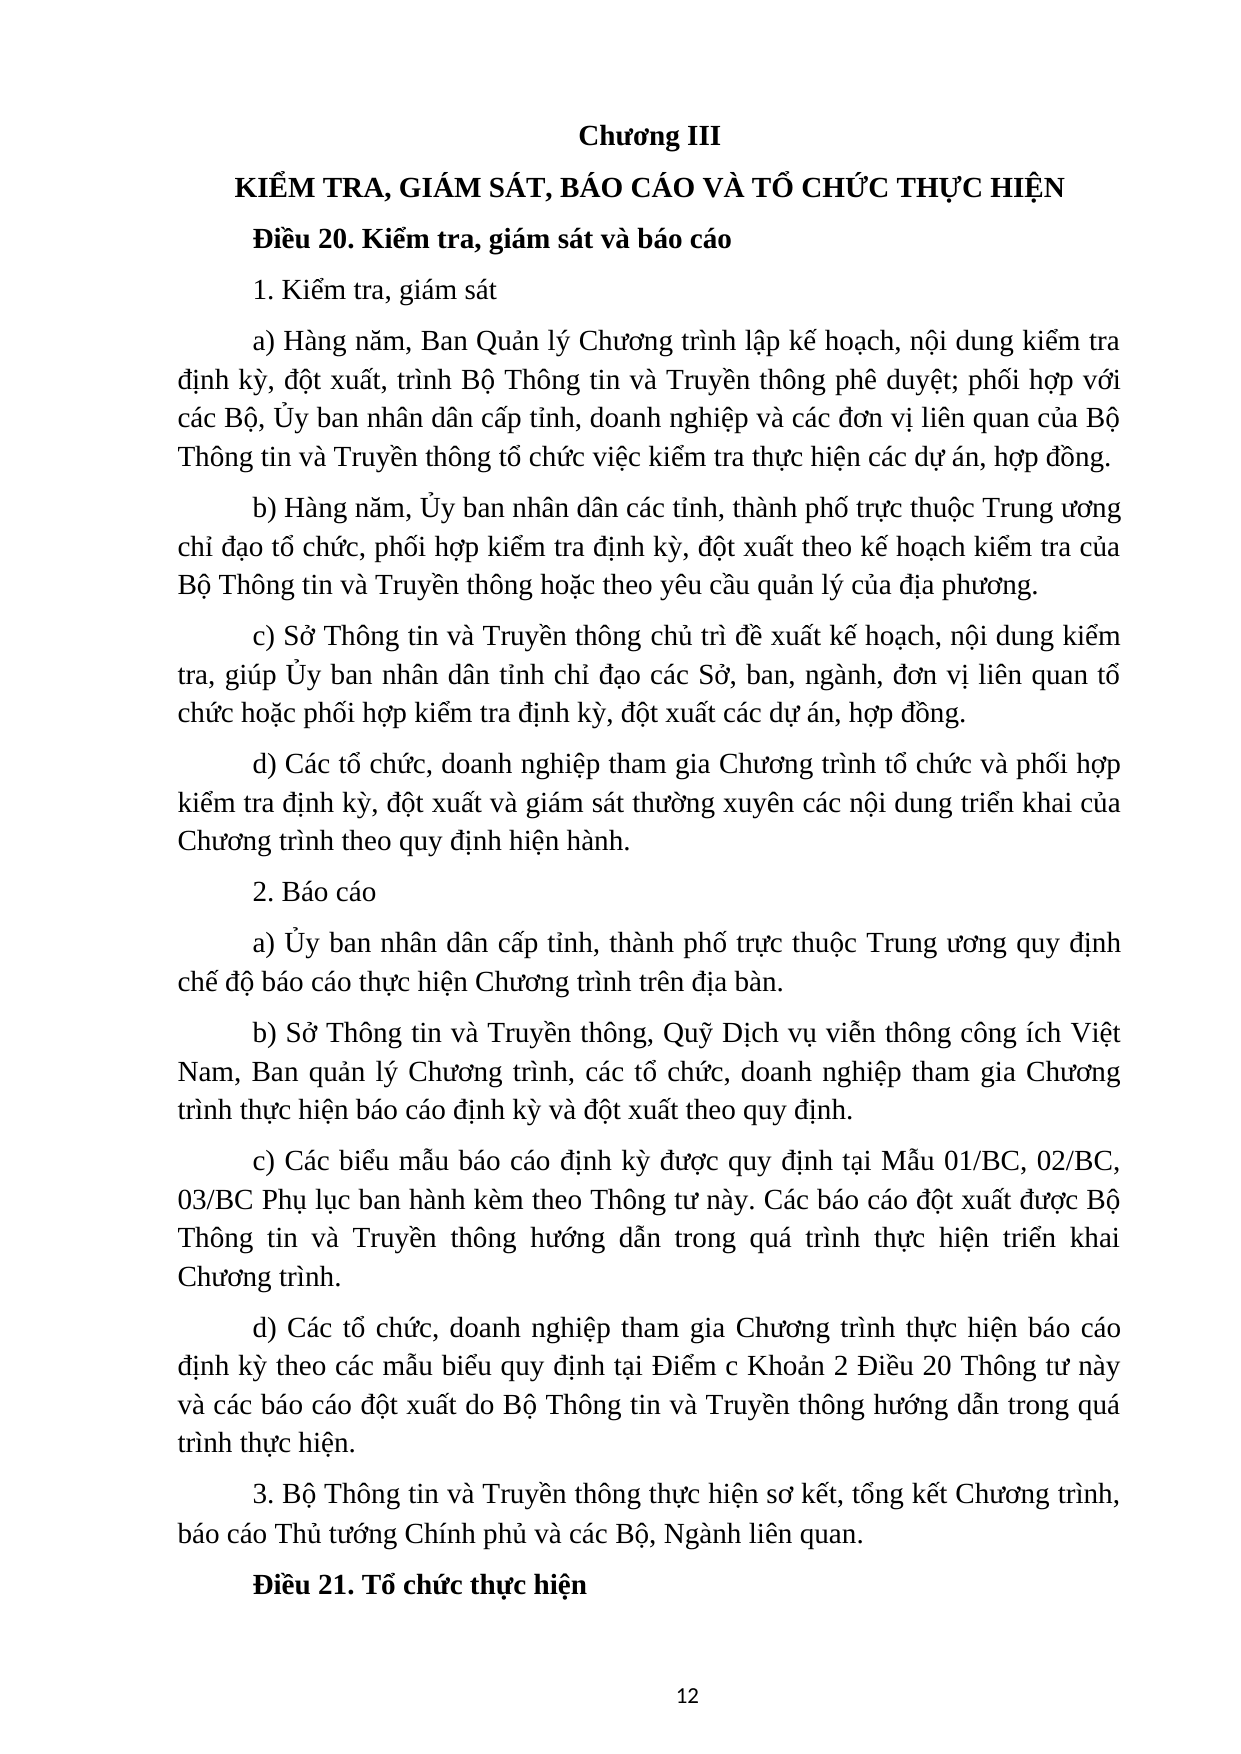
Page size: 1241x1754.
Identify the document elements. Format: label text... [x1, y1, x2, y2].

text 1. Kiểm tra, giám sát [177, 272, 1122, 306]
text Điều 20. Kiểm tra, giám sát và báo cáo [177, 221, 1122, 255]
text 3. Bộ Thông tin và Truyền thông thực hiện sơ kết, tổng kết Chương trình, báo cáo Thủ tướng Chính phủ và các Bộ, Ngành liên quan. [177, 1477, 1122, 1549]
text 2. Báo cáo [177, 874, 1122, 908]
text d) Các tổ chức, doanh nghiệp tham gia Chương trình tổ chức và phối hợp kiểm tra định kỳ, đột xuất và giám sát thường xuyên các nội dung triển khai của Chương trình theo quy định hiện hành. [177, 746, 1122, 857]
text c) Các biểu mẫu báo cáo định kỳ được quy định tại Mẫu 01/BC, 02/BC, 03/BC Phụ lục ban hành kèm theo Thông tư này. Các báo cáo đột xuất được Bộ Thông tin và Truyền thông hướng dẫn trong quá trình thực hiện triển khai Chương trình. [177, 1143, 1122, 1292]
text Chương III [177, 118, 1122, 152]
text d) Các tổ chức, doanh nghiệp tham gia Chương trình thực hiện báo cáo định kỳ theo các mẫu biểu quy định tại Điểm c Khoản 2 Điều 20 Thông tư này và các báo cáo đột xuất do Bộ Thông tin và Truyền thông hướng dẫn trong quá trình thực hiện. [177, 1310, 1122, 1459]
text b) Sở Thông tin và Truyền thông, Quỹ Dịch vụ viễn thông công ích Việt Nam, Ban quản lý Chương trình, các tổ chức, doanh nghiệp tham gia Chương trình thực hiện báo cáo định kỳ và đột xuất theo quy định. [177, 1015, 1122, 1126]
text a) Ủy ban nhân dân cấp tỉnh, thành phố trực thuộc Trung ương quy định chế độ báo cáo thực hiện Chương trình trên địa bàn. [177, 926, 1122, 998]
text KIỂM TRA, GIÁM SÁT, BÁO CÁO VÀ TỔ CHỨC THỰC HIỆN [177, 170, 1122, 203]
text Điều 21. Tổ chức thực hiện [177, 1567, 1122, 1601]
text c) Sở Thông tin và Truyền thông chủ trì đề xuất kế hoạch, nội dung kiểm tra, giúp Ủy ban nhân dân tỉnh chỉ đạo các Sở, ban, ngành, đơn vị liên quan tổ chức hoặc phối hợp kiểm tra định kỳ, đột xuất các dự án, hợp đồng. [177, 618, 1122, 729]
text b) Hàng năm, Ủy ban nhân dân các tỉnh, thành phố trực thuộc Trung ương chỉ đạo tổ chức, phối hợp kiểm tra định kỳ, đột xuất theo kế hoạch kiểm tra của Bộ Thông tin và Truyền thông hoặc theo yêu cầu quản lý của địa phương. [177, 490, 1122, 601]
text a) Hàng năm, Ban Quản lý Chương trình lập kế hoạch, nội dung kiểm tra định kỳ, đột xuất, trình Bộ Thông tin và Truyền thông phê duyệt; phối hợp với các Bộ, Ủy ban nhân dân cấp tỉnh, doanh nghiệp và các đơn vị liên quan của Bộ Thông tin và Truyền thông tổ chức việc kiểm tra thực hiện các dự án, hợp đồng. [177, 323, 1122, 473]
